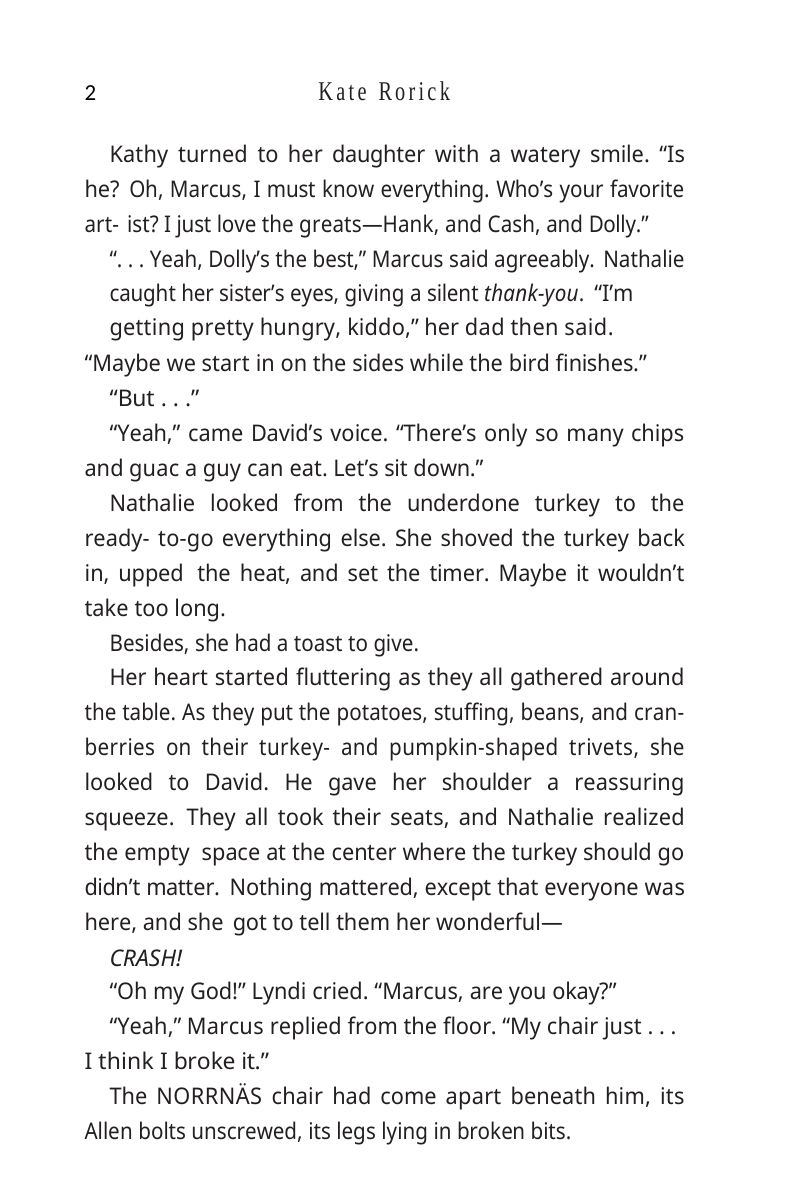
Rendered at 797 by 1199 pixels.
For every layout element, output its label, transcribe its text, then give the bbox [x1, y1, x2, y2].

text Nathalie looked from the underdone turkey to the ready- to-go everything else. She shoved the turkey back in, upped the heat, and set the timer. Maybe it wouldn’t take too long. [84, 487, 685, 623]
text “Oh my God!” Lyndi cried. “Marcus, are you okay?” “Yeah,” Marcus replied from the floor. “My chair just . . . [109, 975, 684, 1041]
text “Maybe we start in on the sides while the bird finishes.” “But . . .” [84, 346, 674, 413]
text “. . . Yeah, Dolly’s the best,” Marcus said agreeably. Nathalie caught her sister’s eyes, giving a silent thank-you. “I’m getting pretty hungry, kiddo,” her dad then said. [109, 243, 684, 343]
text Kathy turned to her daughter with a watery smile. “Is he? Oh, Marcus, I must know everything. Who’s your favorite art- ist? I just love the greats—Hank, and Cash, and Dolly.” [84, 137, 685, 239]
text The NORRNÄS chair had come apart beneath him, its Allen bolts unscrewed, its legs lying in broken bits. [84, 1080, 685, 1146]
text “Yeah,” came David’s voice. “There’s only so many chips and guac a guy can eat. Let’s sit down.” [84, 417, 685, 483]
text CRASH! [109, 942, 697, 973]
text Her heart started fluttering as they all gathered around the table. As they put the potatoes, stuffing, beans, and cran- berries on their turkey- and pumpkin-shaped trivets, she looked to David. He gave her shoulder a reassuring squeeze. They all took their seats, and Nathalie realized the empty space at the center where the turkey should go didn’t matter. Nothing mattered, except that everyone was here, and she got to tell them her wonderful— [84, 661, 685, 937]
text Besides, she had a toast to give. [109, 627, 697, 658]
text I think I broke it.” [84, 1045, 697, 1077]
